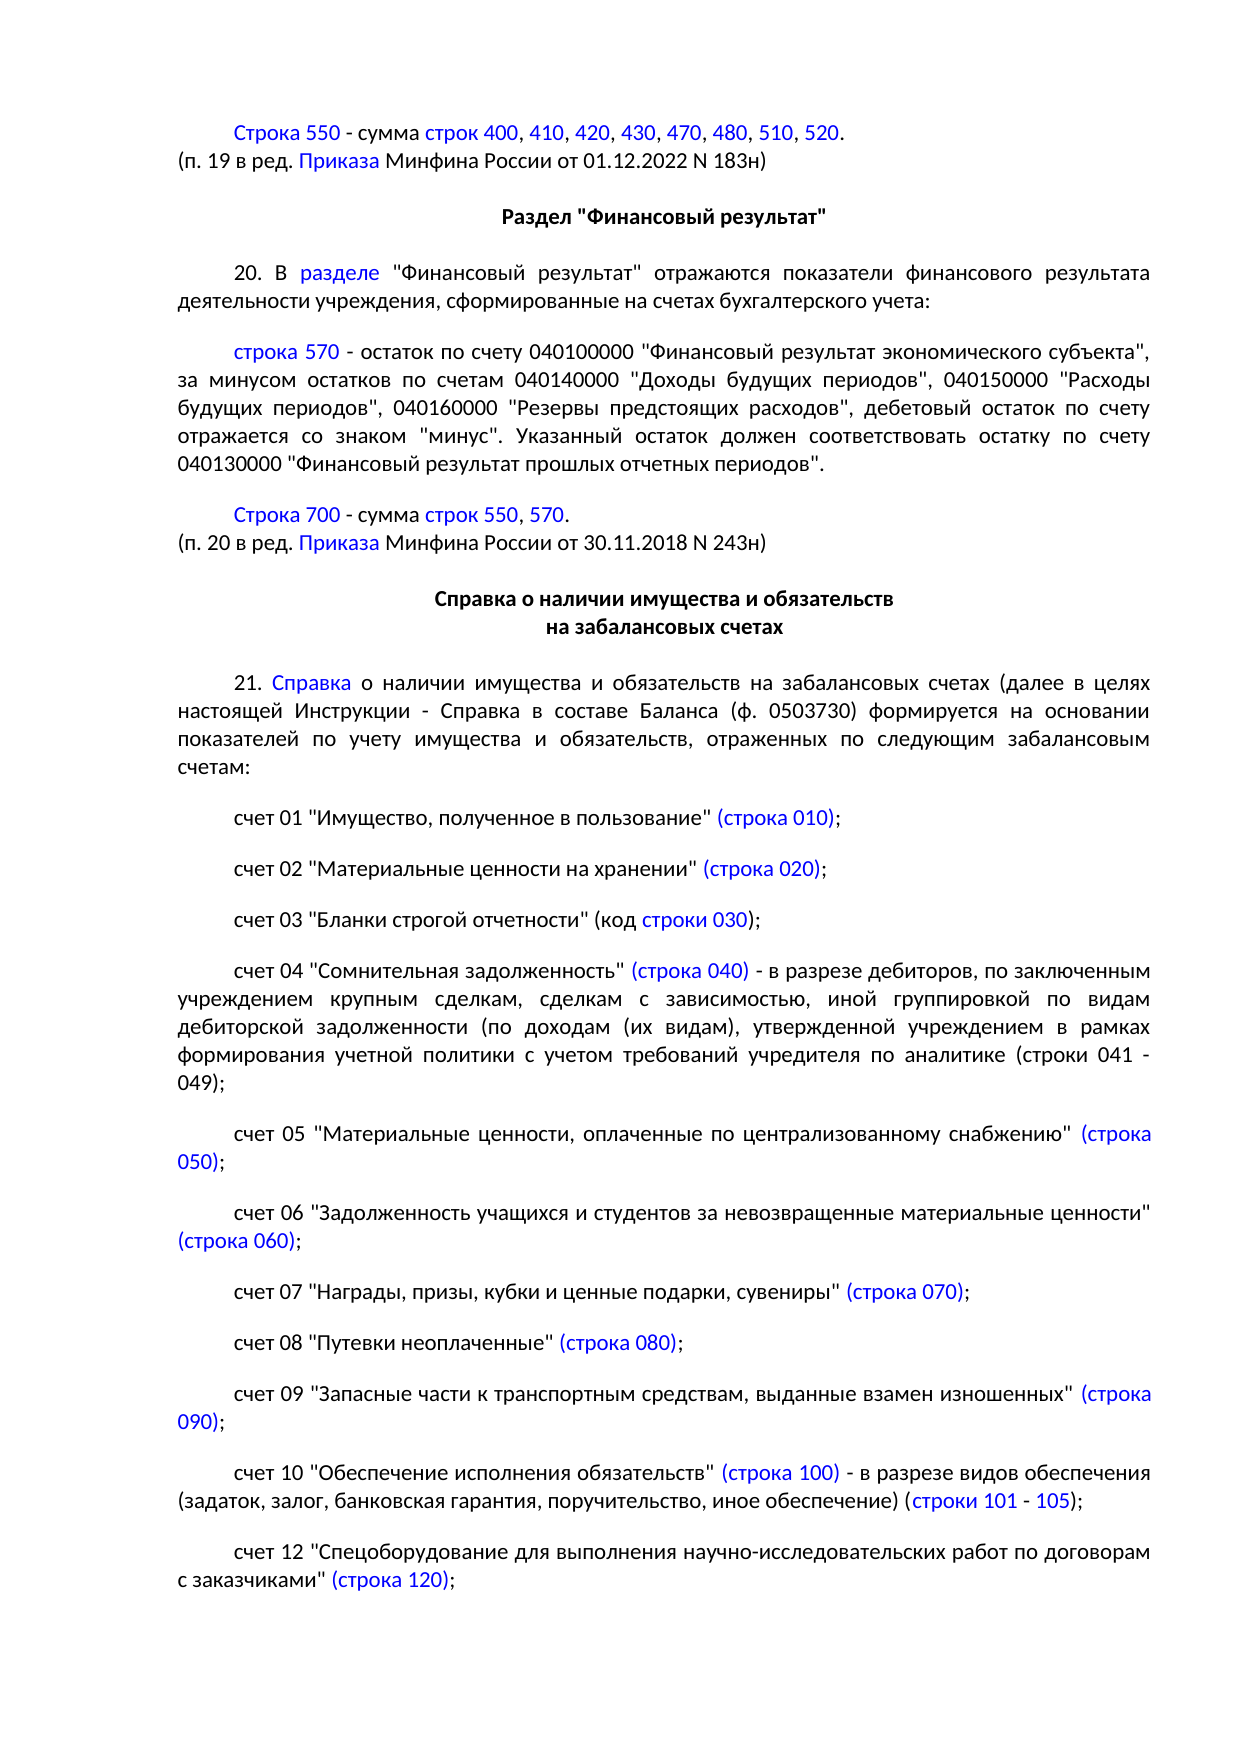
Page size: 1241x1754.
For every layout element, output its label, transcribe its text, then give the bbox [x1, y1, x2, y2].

text строка 570 - остаток по счету 040100000 "Финансовый результат экономического субъекта", за минусом остатков по счетам 040140000 "Доходы будущих периодов", 040150000 "Расходы будущих периодов", 040160000 "Резервы предстоящих расходов", дебетовый остаток по счету отражается со знаком "минус". Указанный остаток должен соответствовать остатку по счету 040130000 "Финансовый результат прошлых отчетных периодов". [177, 337, 1152, 477]
text (п. 20 в ред. Приказа Минфина России от 30.11.2018 N 243н) [177, 528, 1152, 556]
text счет 02 "Материальные ценности на хранении" (строка 020); [177, 854, 1152, 882]
text счет 10 "Обеспечение исполнения обязательств" (строка 100) - в разрезе видов обеспечения (задаток, залог, банковская гарантия, поручительство, иное обеспечение) (строки 101 - 105); [177, 1458, 1152, 1514]
text (п. 19 в ред. Приказа Минфина России от 01.12.2022 N 183н) [177, 146, 1152, 174]
text счет 04 "Сомнительная задолженность" (строка 040) - в разрезе дебиторов, по заключенным учреждением крупным сделкам, сделкам с зависимостью, иной группировкой по видам дебиторской задолженности (по доходам (их видам), утвержденной учреждением в рамках формирования учетной политики с учетом требований учредителя по аналитике (строки 041 - 049); [177, 956, 1152, 1096]
text счет 01 "Имущество, полученное в пользование" (строка 010); [177, 803, 1152, 831]
text Строка 700 - сумма строк 550, 570. [177, 500, 1152, 528]
text счет 03 "Бланки строгой отчетности" (код строки 030); [177, 905, 1152, 933]
text 21. Справка о наличии имущества и обязательств на забалансовых счетах (далее в целях настоящей Инструкции - Справка в составе Баланса (ф. 0503730) формируется на основании показателей по учету имущества и обязательств, отраженных по следующим забалансовым счетам: [177, 668, 1152, 780]
text счет 12 "Спецоборудование для выполнения научно-исследовательских работ по договорам с заказчиками" (строка 120); [177, 1537, 1152, 1593]
title на забалансовых счетах [177, 612, 1152, 640]
text счет 09 "Запасные части к транспортным средствам, выданные взамен изношенных" (строка 090); [177, 1379, 1152, 1435]
text 20. В разделе "Финансовый результат" отражаются показатели финансового результата деятельности учреждения, сформированные на счетах бухгалтерского учета: [177, 258, 1152, 314]
text счет 07 "Награды, призы, кубки и ценные подарки, сувениры" (строка 070); [177, 1277, 1152, 1305]
text счет 05 "Материальные ценности, оплаченные по централизованному снабжению" (строка 050); [177, 1119, 1152, 1175]
text Строка 550 - сумма строк 400, 410, 420, 430, 470, 480, 510, 520. [177, 118, 1152, 146]
title Справка о наличии имущества и обязательств [177, 584, 1152, 612]
text счет 06 "Задолженность учащихся и студентов за невозвращенные материальные ценности" (строка 060); [177, 1198, 1152, 1254]
text счет 08 "Путевки неоплаченные" (строка 080); [177, 1328, 1152, 1356]
title Раздел "Финансовый результат" [177, 202, 1152, 230]
